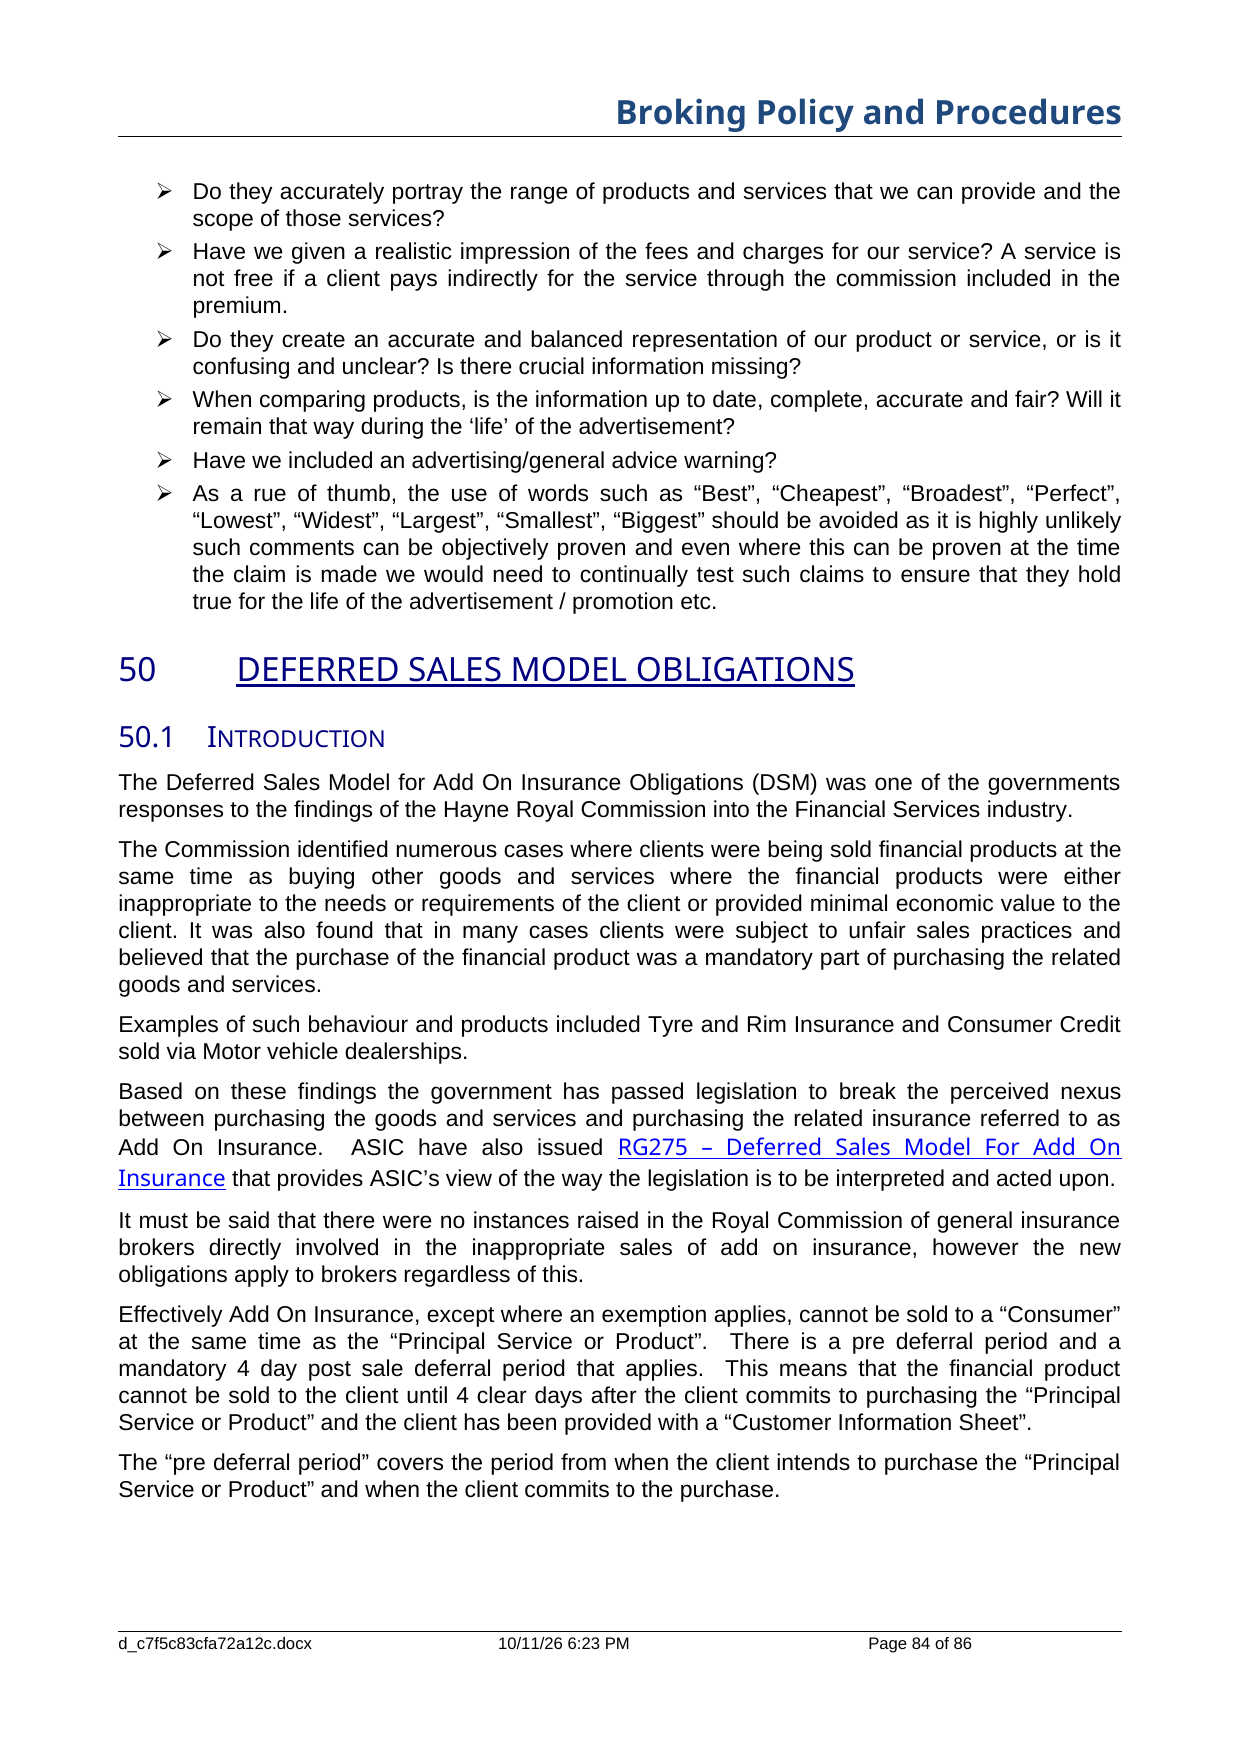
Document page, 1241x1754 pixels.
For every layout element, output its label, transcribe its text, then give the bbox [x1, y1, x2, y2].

text When comparing products, is the information up to date, complete, accurate and fair? Will it remain that way during the ‘life’ of the advertisement? [155, 386, 1122, 440]
text Do they create an accurate and balanced representation of our product or service, or is it confusing and unclear? Is there crucial information missing? [155, 325, 1122, 379]
text The Deferred Sales Model for Add On Insurance Obligations (DSM) was one of the governments responses to the findings of the Hayne Royal Commission into the Financial Services industry. [118, 768, 1122, 823]
text Do they accurately portray the range of products and services that we can provide and the scope of those services? [155, 177, 1122, 231]
text As a rue of thumb, the use of words such as “Best”, “Cheapest”, “Broadest”, “Perfect”, “Lowest”, “Widest”, “Largest”, “Smallest”, “Biggest” should be avoided as it is highly unlikely such comments can be objectively proven and even where this can be proven at the time the claim is made we would need to continually test such claims to ensure that they hold true for the life of the advertisement / promotion etc. [155, 479, 1122, 615]
text Have we given a realistic impression of the fees and charges for our service? A service is not free if a client pays indirectly for the service through the commission included in the premium. [155, 238, 1122, 319]
text It must be said that there were no instances raised in the Royal Commission of general insurance brokers directly involved in the inappropriate sales of add on insurance, however the new obligations apply to brokers regardless of this. [118, 1206, 1122, 1287]
subtitle DEFERRED SALES MODEL OBLIGATIONS [118, 646, 1122, 691]
text Effectively Add On Insurance, except where an exemption applies, cannot be sold to a “Consumer” at the same time as the “Principal Service or Product”. There is a pre deferral period and a mandatory 4 day post sale deferral period that applies. This means that the financial product cannot be sold to the client until 4 clear days after the client commits to purchasing the “Principal Service or Product” and the client has been provided with a “Customer Information Sheet”. [118, 1300, 1122, 1435]
text The Commission identified numerous cases where clients were being sold financial products at the same time as buying other goods and services where the financial products were either inappropriate to the needs or requirements of the client or provided minimal economic value to the client. It was also found that in many cases clients were subject to unfair sales practices and believed that the purchase of the financial product was a mandatory part of purchasing the related goods and services. [118, 835, 1122, 998]
text Examples of such behaviour and products included Tyre and Rim Insurance and Consumer Credit sold via Motor vehicle dealerships. [118, 1010, 1122, 1064]
subtitle Introduction [118, 716, 1122, 756]
text Based on these findings the government has passed legislation to break the perceived nexus between purchasing the goods and services and purchasing the related insurance referred to as Add On Insurance. ASIC have also issued RG275 – Deferred Sales Model For Add On Insurance that provides ASIC’s view of the way the legislation is to be interpreted and acted upon. [118, 1077, 1122, 1193]
text Have we included an advertising/general advice warning? [155, 446, 1122, 473]
text The “pre deferral period” covers the period from when the client intends to purchase the “Principal Service or Product” and when the client commits to the purchase. [118, 1448, 1122, 1502]
